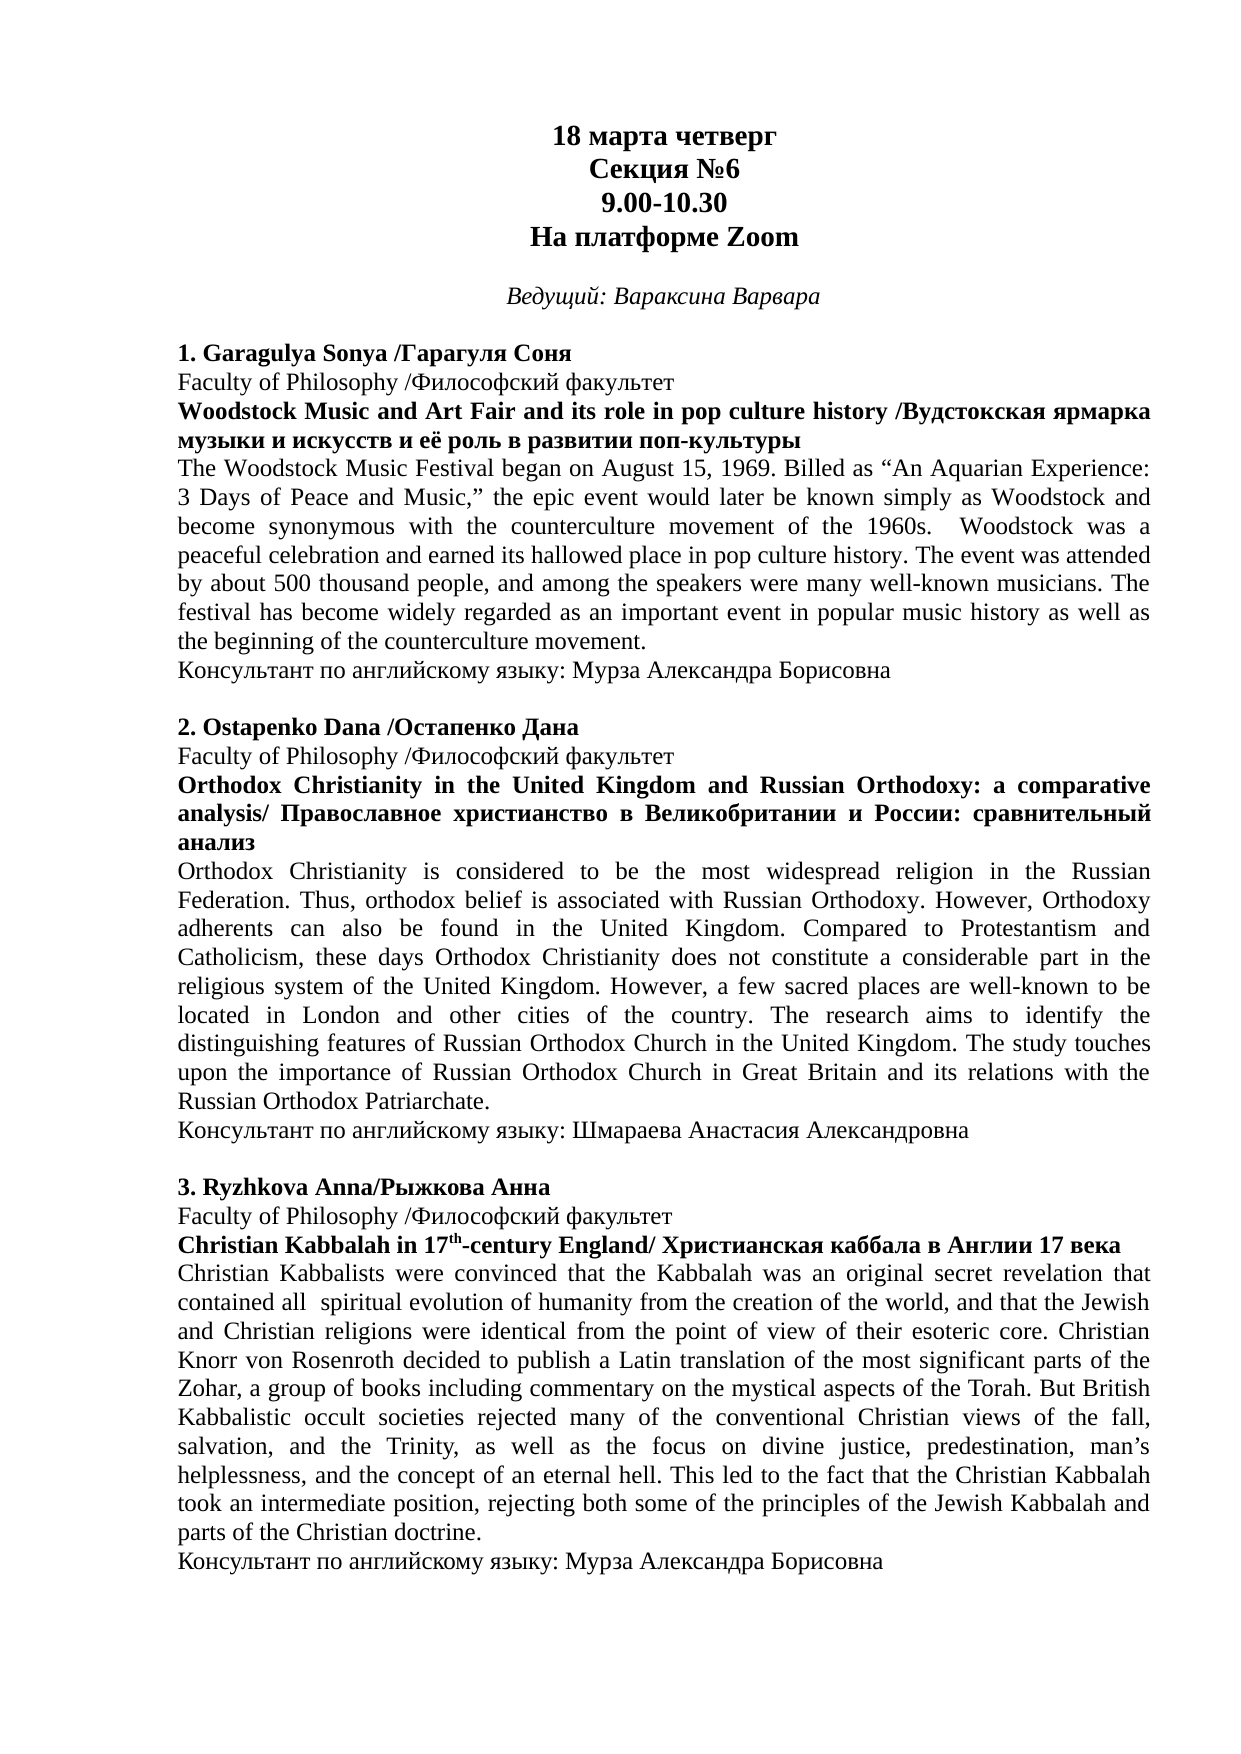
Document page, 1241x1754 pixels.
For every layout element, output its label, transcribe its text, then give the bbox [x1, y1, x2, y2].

text The Woodstock Music Festival began on August 15, 1969. Billed as “An Aquarian Experience: 3 Days of Peace and Music,” the epic event would later be known simply as Woodstock and become synonymous with the counterculture movement of the 1960s. Woodstock was a peaceful celebration and earned its hallowed place in pop culture history. The event was attended by about 500 thousand people, and among the speakers were many well-known musicians. The festival has become widely regarded as an important event in popular music history as well as the beginning of the counterculture movement. [177, 453, 1152, 655]
text Faculty of Philosophy /Философский факультет [177, 1201, 1152, 1230]
text Orthodox Christianity in the United Kingdom and Russian Orthodoxy: a comparative analysis/ Православное христианство в Великобритании и России: сравнительный анализ [177, 770, 1152, 856]
list 3. Ryzhkova Anna/Рыжкова Анна [177, 1172, 1152, 1201]
text 18 марта четверг [177, 118, 1152, 152]
text 9.00-10.30 [177, 185, 1152, 219]
text Сhristian Kabbalah in 17th-century England/ Христианская каббала в Англии 17 века [177, 1230, 1152, 1258]
text Woodstock Music and Art Fair and its role in pop culture history /Вудстокская ярмарка музыки и искусств и её роль в развитии поп-культуры [177, 396, 1152, 453]
text Faculty of Philosophy /Философский факультет [177, 367, 1152, 396]
text Секция №6 [177, 152, 1152, 185]
text Faculty of Philosophy /Философский факультет [177, 741, 1152, 770]
list 1. Garagulya Sonya /Гарагуля Соня [177, 338, 1152, 367]
text Orthodox Christianity is considered to be the most widespread religion in the Russian Federation. Thus, orthodox belief is associated with Russian Orthodoxy. However, Orthodoxy adherents can also be found in the United Kingdom. Compared to Protestantism and Catholicism, these days Orthodox Christianity does not constitute a considerable part in the religious system of the United Kingdom. However, a few sacred places are well-known to be located in London and other cities of the country. The research aims to identify the distinguishing features of Russian Orthodox Church in the United Kingdom. The study touches upon the importance of Russian Orthodox Church in Great Britain and its relations with the Russian Orthodox Patriarchate. [177, 856, 1152, 1115]
list 2. Ostapenko Dana /Остапенко Дана [177, 712, 1152, 741]
text Консультант по английскому языку: Шмараева Анастасия Александровна [177, 1115, 1152, 1143]
text Christian Kabbalists were convinced that the Kabbalah was an original secret revelation that contained all spiritual evolution of humanity from the creation of the world, and that the Jewish and Christian religions were identical from the point of view of their esoteric core. Christian Knorr von Rosenroth decided to publish a Latin translation of the most significant parts of the Zohar, a group of books including commentary on the mystical aspects of the Torah. But British Kabbalistic occult societies rejected many of the conventional Christian views of the fall, salvation, and the Trinity, as well as the focus on divine justice, predestination, man’s helplessness, and the concept of an eternal hell. This led to the fact that the Christian Kabbalah took an intermediate position, rejecting both some of the principles of the Jewish Kabbalah and parts of the Christian doctrine. [177, 1258, 1152, 1546]
text Ведущий: Вараксина Варвара [177, 281, 1152, 310]
text Консультант по английскому языку: Мурза Александра Борисовна [177, 1546, 1152, 1575]
list На платформе Zoom [177, 219, 1152, 252]
text Консультант по английскому языку: Мурза Александра Борисовна [177, 655, 1152, 683]
